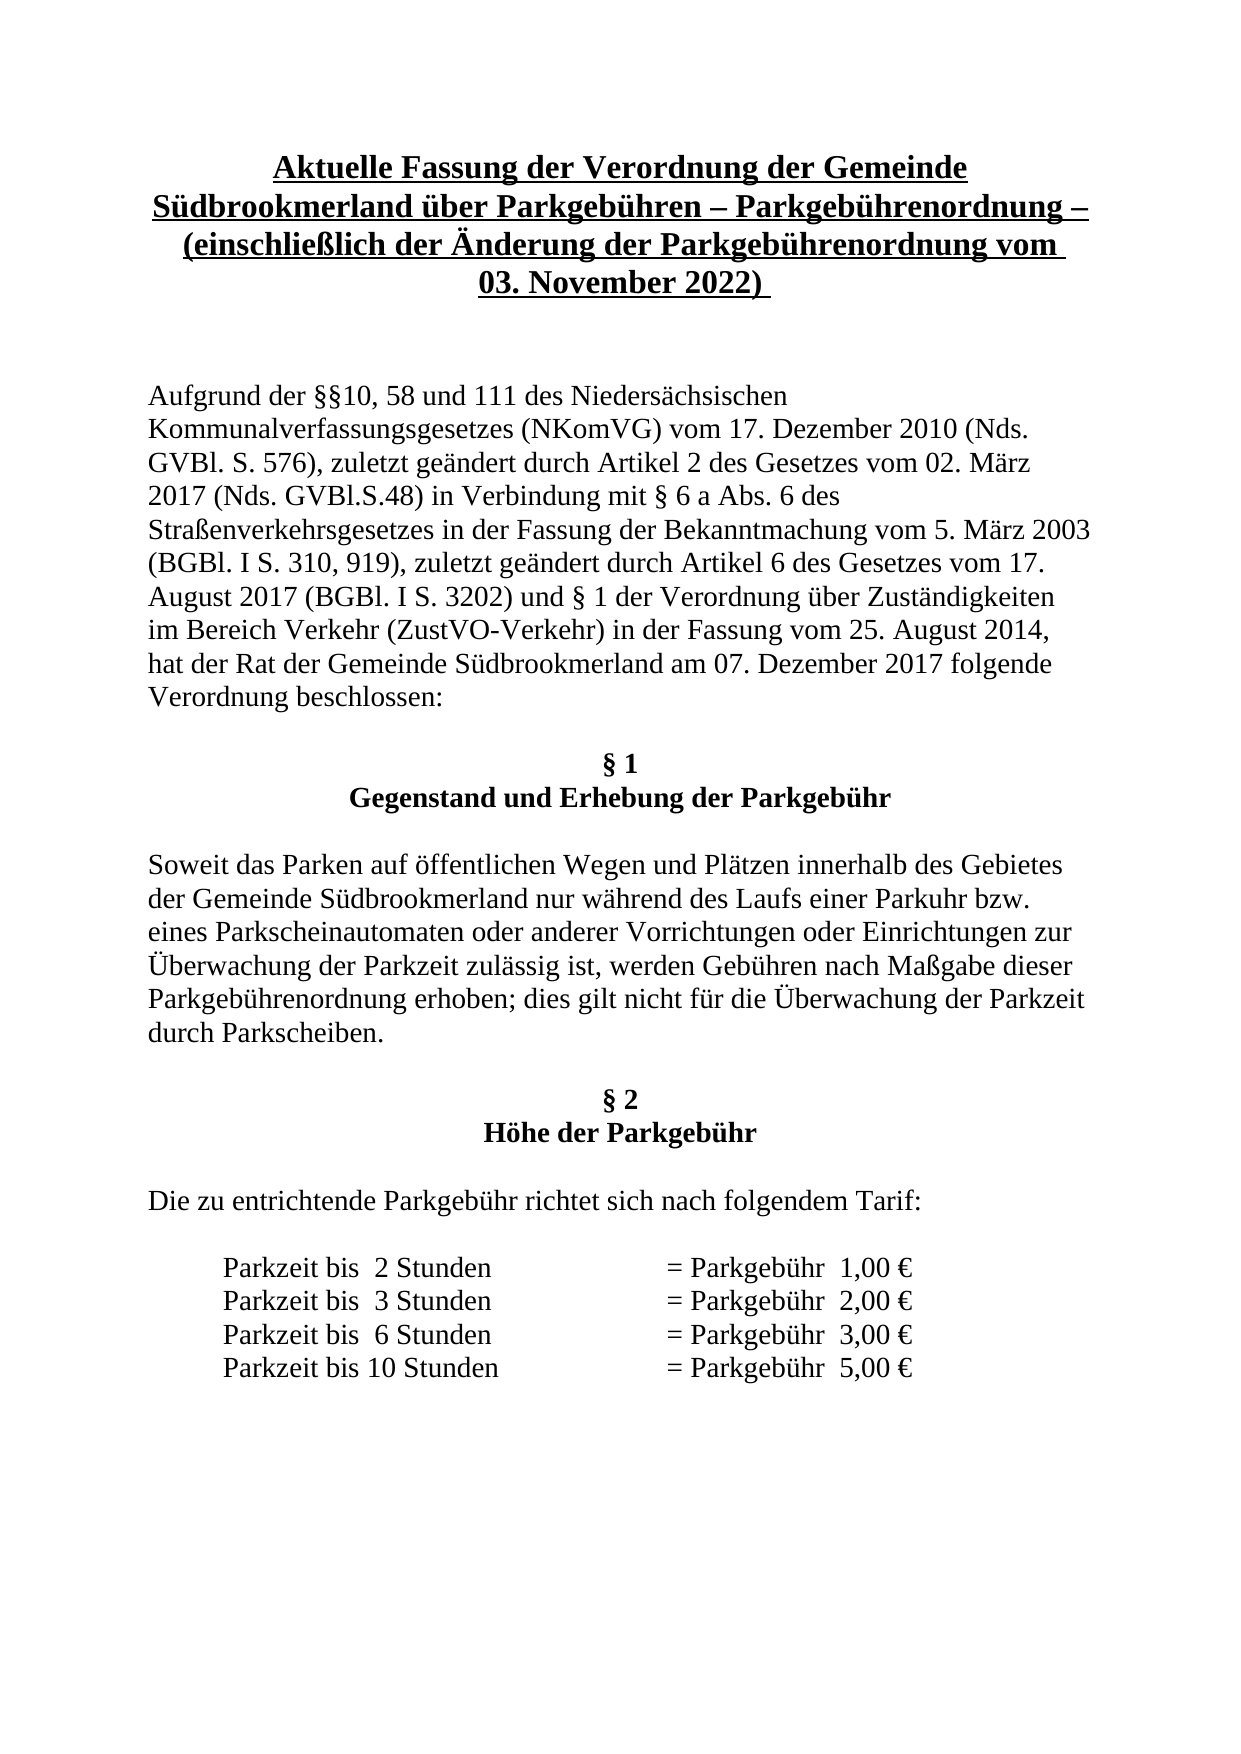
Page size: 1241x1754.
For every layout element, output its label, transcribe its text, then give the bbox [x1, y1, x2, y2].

text Parkzeit bis 10 Stunden = Parkgebühr 5,00 € [223, 1350, 1093, 1384]
text Parkzeit bis 6 Stunden = Parkgebühr 3,00 € [223, 1317, 1093, 1350]
text Aufgrund der §§10, 58 und 111 des Niedersächsischen Kommunalverfassungsgesetzes (NKomVG) vom 17. Dezember 2010 (Nds. GVBl. S. 576), zuletzt geändert durch Artikel 2 des Gesetzes vom 02. März 2017 (Nds. GVBl.S.48) in Verbindung mit § 6 a Abs. 6 des Straßenverkehrsgesetzes in der Fassung der Bekanntmachung vom 5. März 2003 (BGBl. I S. 310, 919), zuletzt geändert durch Artikel 6 des Gesetzes vom 17. August 2017 (BGBl. I S. 3202) und § 1 der Verordnung über Zuständigkeiten im Bereich Verkehr (ZustVO-Verkehr) in der Fassung vom 25. August 2014, hat der Rat der Gemeinde Südbrookmerland am 07. Dezember 2017 folgende Verordnung beschlossen: [148, 378, 1093, 713]
text § 2 [148, 1082, 1093, 1116]
text Aktuelle Fassung der Verordnung der Gemeinde Südbrookmerland über Parkgebühren – Parkgebührenordnung – [148, 148, 1093, 224]
text Parkzeit bis 3 Stunden = Parkgebühr 2,00 € [223, 1283, 1093, 1317]
text Höhe der Parkgebühr [148, 1116, 1093, 1149]
text Gegenstand und Erhebung der Parkgebühr [148, 780, 1093, 814]
text Die zu entrichtende Parkgebühr richtet sich nach folgendem Tarif: [148, 1183, 1093, 1216]
text (einschließlich der Änderung der Parkgebührenordnung vom [148, 224, 1093, 263]
text § 1 [148, 747, 1093, 780]
text Parkzeit bis 2 Stunden = Parkgebühr 1,00 € [223, 1250, 1093, 1283]
text 03. November 2022) [148, 263, 1093, 301]
text Soweit das Parken auf öffentlichen Wegen und Plätzen innerhalb des Gebietes der Gemeinde Südbrookmerland nur während des Laufs einer Parkuhr bzw. eines Parkscheinautomaten oder anderer Vorrichtungen oder Einrichtungen zur Überwachung der Parkzeit zulässig ist, werden Gebühren nach Maßgabe dieser Parkgebührenordnung erhoben; dies gilt nicht für die Überwachung der Parkzeit durch Parkscheiben. [148, 847, 1093, 1048]
